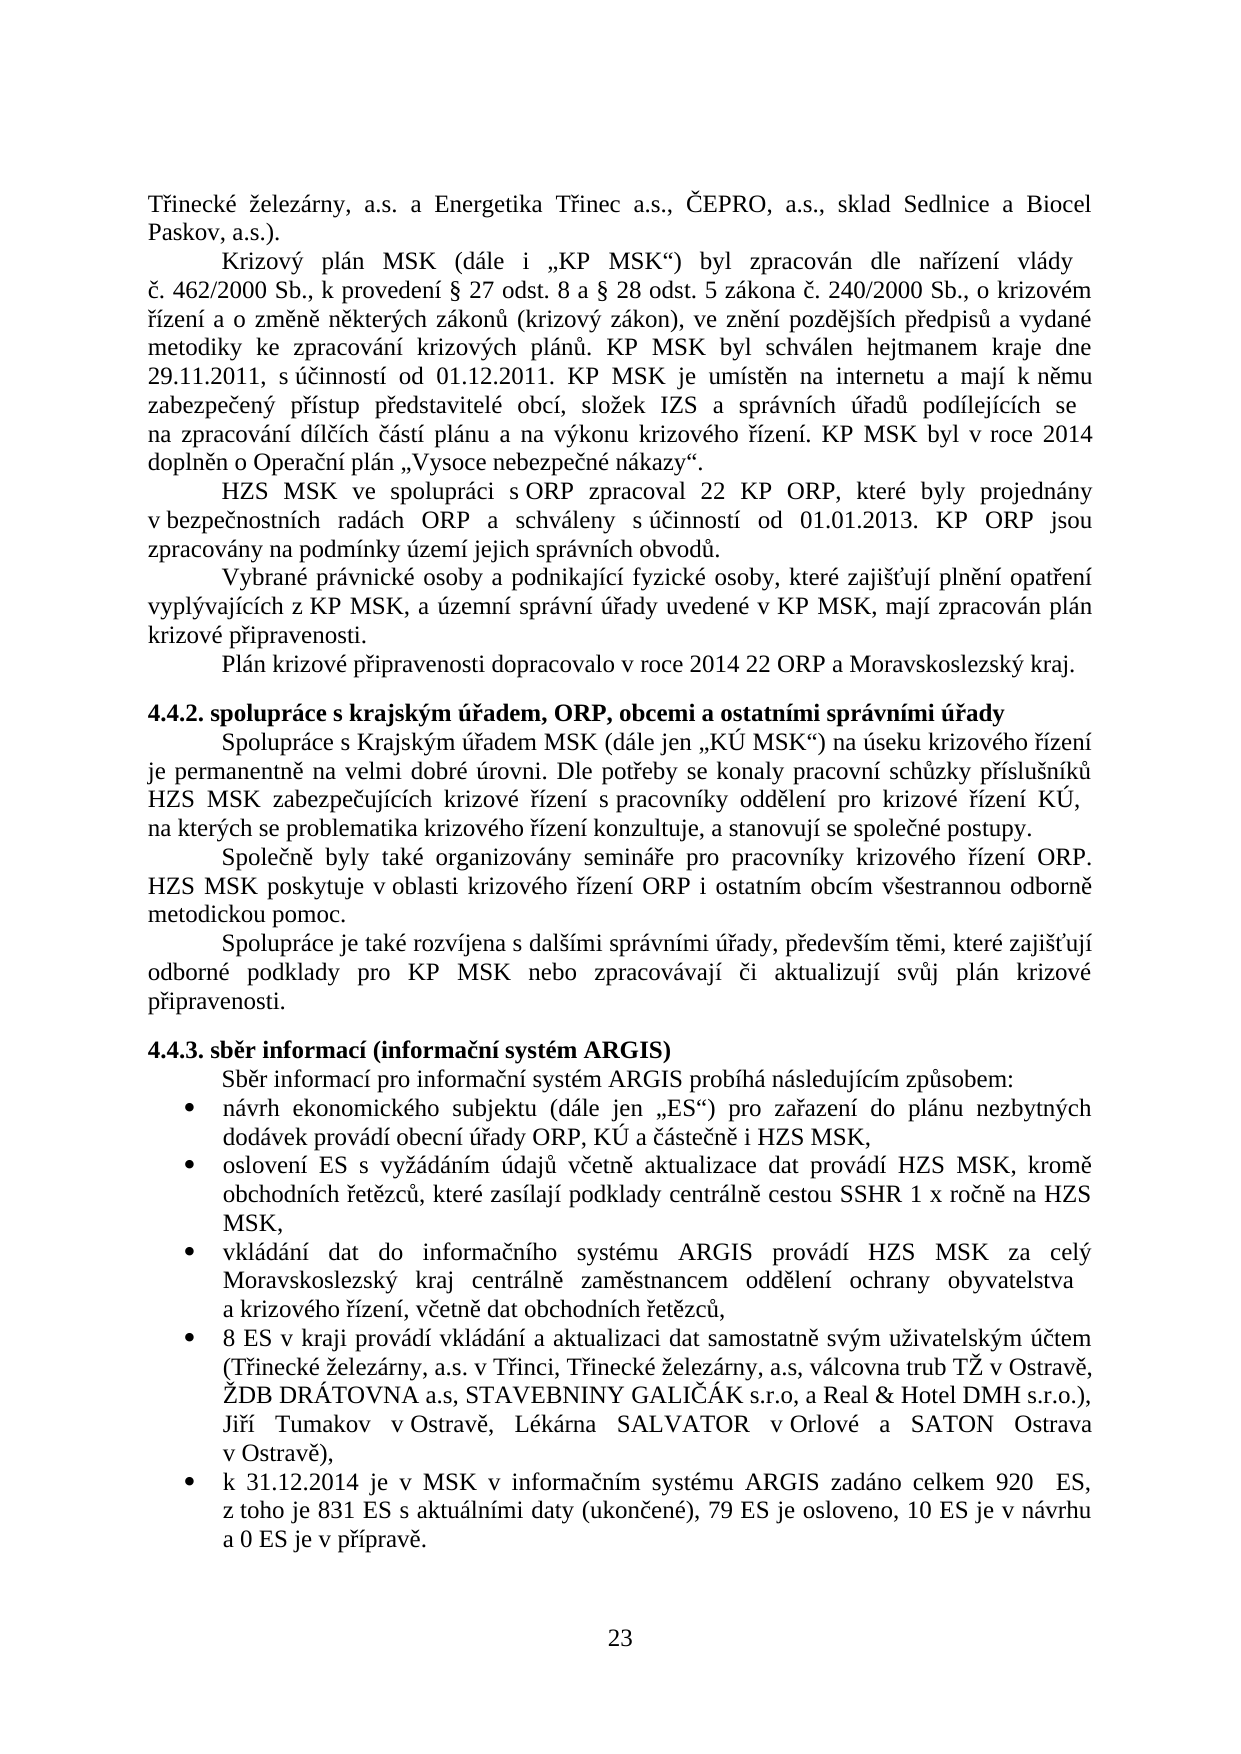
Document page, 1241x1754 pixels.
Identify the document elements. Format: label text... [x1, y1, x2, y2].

text Spolupráce je také rozvíjena s dalšími správními úřady, především těmi, které zajišťují odborné podklady pro KP MSK nebo zpracovávají či aktualizují svůj plán krizové připravenosti. [148, 928, 1093, 1014]
text Sběr informací pro informační systém ARGIS probíhá následujícím způsobem: [148, 1064, 1093, 1093]
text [148, 189, 1093, 246]
list oslovení ES s vyžádáním údajů včetně aktualizace dat provádí HZS MSK, kromě obchodních řetězců, které zasílají podklady centrálně cestou SSHR 1 x ročně na HZS MSK, [185, 1150, 1093, 1237]
text HZS MSK ve spolupráci s ORP zpracoval 22 KP ORP, které byly projednány v bezpečnostních radách ORP a schváleny s účinností od 01.01.2013. KP ORP jsou zpracovány na podmínky území jejich správních obvodů. [148, 476, 1093, 562]
text Společně byly také organizovány semináře pro pracovníky krizového řízení ORP. HZS MSK poskytuje v oblasti krizového řízení ORP i ostatním obcím všestrannou odborně metodickou pomoc. [148, 842, 1093, 928]
text Krizový plán MSK (dále i „KP MSK“) byl zpracován dle nařízení vlády č. 462/2000 Sb., k provedení § 27 odst. 8 a § 28 odst. 5 zákona č. 240/2000 Sb., o krizovém řízení a o změně některých zákonů (krizový zákon), ve znění pozdějších předpisů a vydané metodiky ke zpracování krizových plánů. KP MSK byl schválen hejtmanem kraje dne 29.11.2011, s účinností od 01.12.2011. KP MSK je umístěn na internetu a mají k němu zabezpečený přístup představitelé obcí, složek IZS a správních úřadů podílejících se na zpracování dílčích částí plánu a na výkonu krizového řízení. KP MSK byl v roce 2014 doplněn o Operační plán „Vysoce nebezpečné nákazy“. [148, 246, 1093, 476]
text Plán krizové připravenosti dopracovalo v roce 2014 22 ORP a Moravskoslezský kraj. [148, 649, 1093, 677]
list návrh ekonomického subjektu (dále jen „ES“) pro zařazení do plánu nezbytných dodávek provádí obecní úřady ORP, KÚ a částečně i HZS MSK, [185, 1093, 1093, 1150]
list vkládání dat do informačního systému ARGIS provádí HZS MSK za celý Moravskoslezský kraj centrálně zaměstnancem oddělení ochrany obyvatelstva a krizového řízení, včetně dat obchodních řetězců, [185, 1237, 1093, 1323]
subtitle 4.4.2. spolupráce s krajským úřadem, ORP, obcemi a ostatními správními úřady [148, 698, 1093, 727]
text Vybrané právnické osoby a podnikající fyzické osoby, které zajišťují plnění opatření vyplývajících z KP MSK, a územní správní úřady uvedené v KP MSK, mají zpracován plán krizové připravenosti. [148, 562, 1093, 649]
text Spolupráce s Krajským úřadem MSK (dále jen „KÚ MSK“) na úseku krizového řízení je permanentně na velmi dobré úrovni. Dle potřeby se konaly pracovní schůzky příslušníků HZS MSK zabezpečujících krizové řízení s pracovníky oddělení pro krizové řízení KÚ, na kterých se problematika krizového řízení konzultuje, a stanovují se společné postupy. [148, 727, 1093, 842]
list k 31.12.2014 je v MSK v informačním systému ARGIS zadáno celkem 920 ES, z toho je 831 ES s aktuálními daty (ukončené), 79 ES je osloveno, 10 ES je v návrhu a 0 ES je v přípravě. [185, 1467, 1093, 1553]
subtitle 4.4.3. sběr informací (informační systém ARGIS) [148, 1035, 1093, 1064]
list 8 ES v kraji provádí vkládání a aktualizaci dat samostatně svým uživatelským účtem (Třinecké železárny, a.s. v Třinci, Třinecké železárny, a.s, válcovna trub TŽ v Ostravě, ŽDB DRÁTOVNA a.s, STAVEBNINY GALIČÁK s.r.o, a Real & Hotel DMH s.r.o.), Jiří Tumakov v Ostravě, Lékárna SALVATOR v Orlové a SATON Ostrava v Ostravě), [185, 1323, 1093, 1467]
